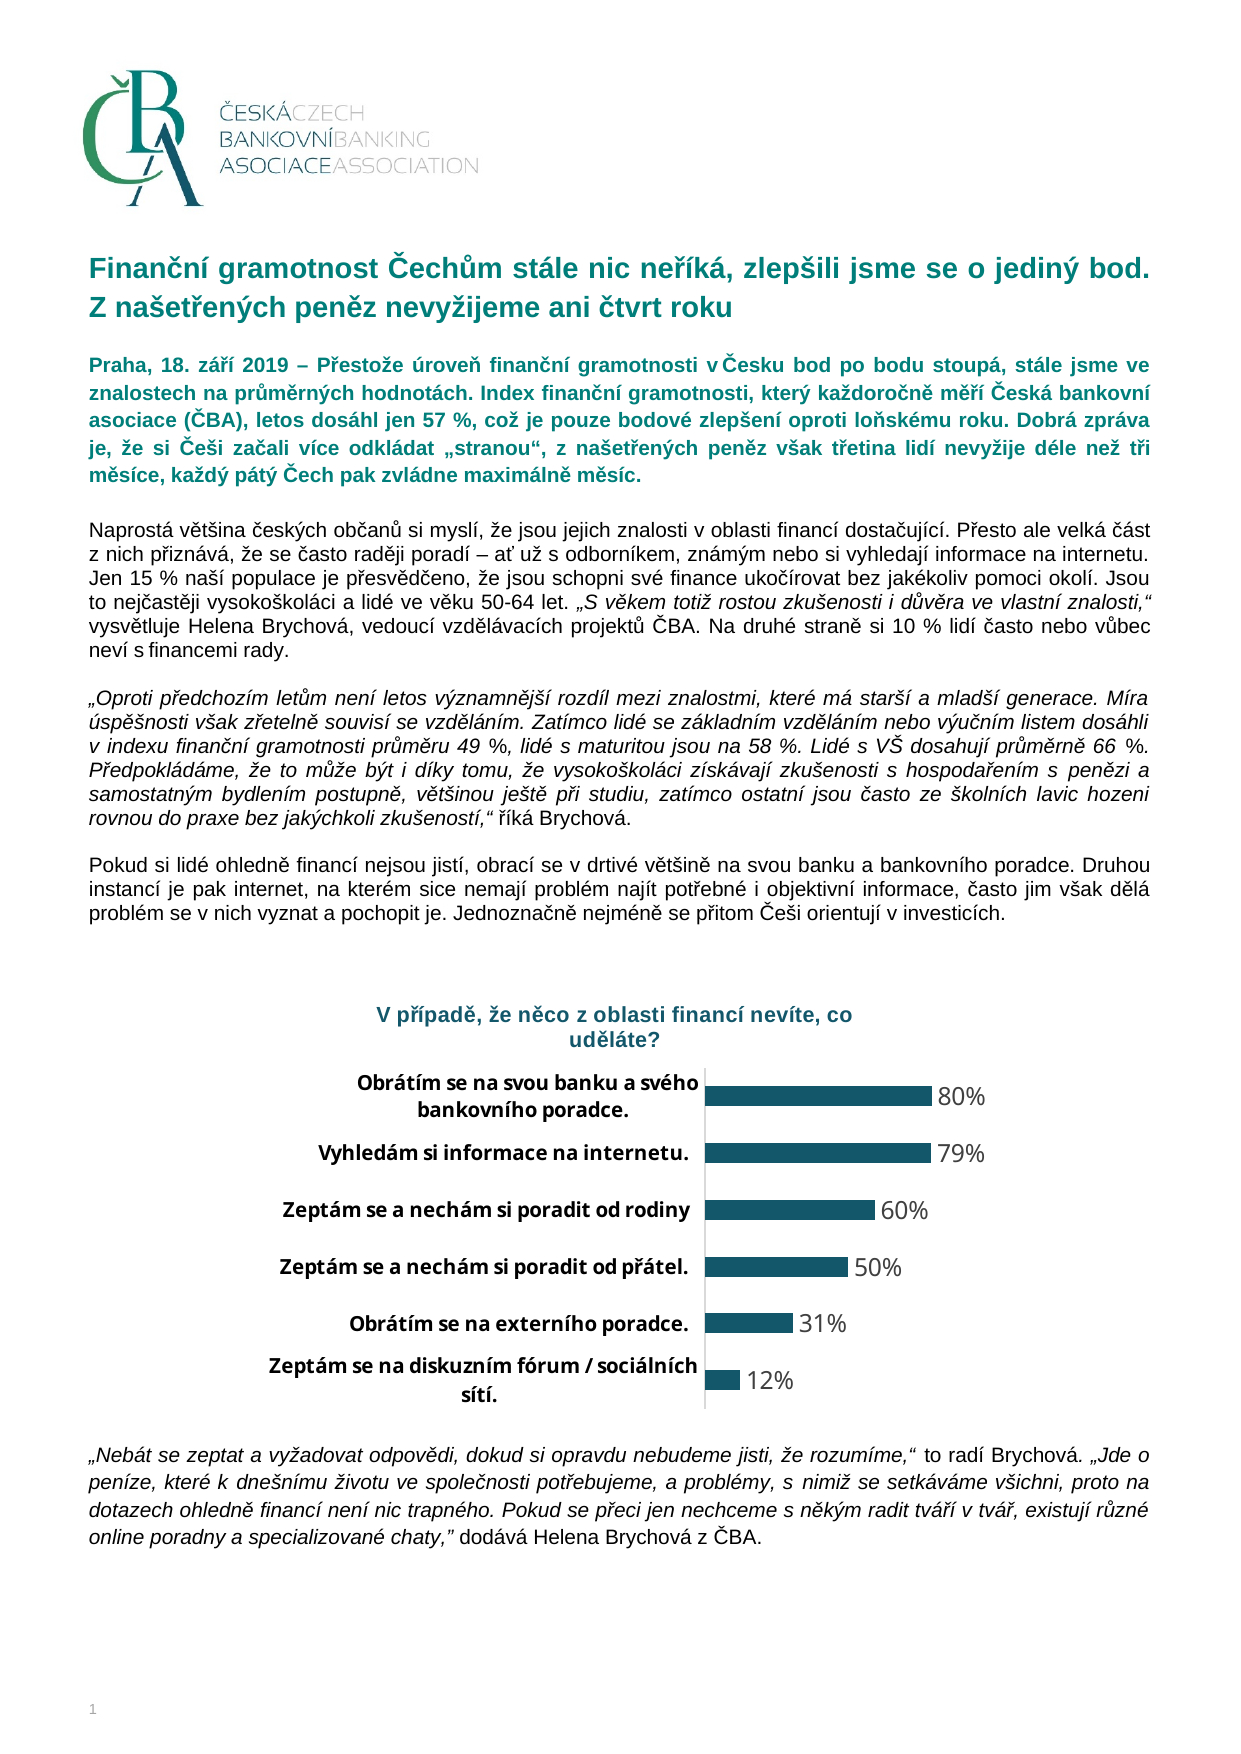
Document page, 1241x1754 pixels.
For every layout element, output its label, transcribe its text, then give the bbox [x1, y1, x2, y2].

text Pokud si lidé ohledně financí nejsou jistí, obrací se v drtivé většině na svou banku a bankovního poradce. Druhou instancí je pak internet, na kterém sice nemají problém najít potřebné i objektivní informace, často jim však dělá problém se v nich vyznat a pochopit je. Jednoznačně nejméně se přitom Češi orientují v investicích. [89, 853, 1152, 925]
text Naprostá většina českých občanů si myslí, že jsou jejich znalosti v oblasti financí dostačující. Přesto ale velká část z nich přiznává, že se často raději poradí – ať už s odborníkem, známým nebo si vyhledají informace na internetu. Jen 15 % naší populace je přesvědčeno, že jsou schopni své finance ukočírovat bez jakékoliv pomoci okolí. Jsou to nejčastěji vysokoškoláci a lidé ve věku 50-64 let. „S věkem totiž rostou zkušenosti i důvěra ve vlastní znalosti,“ vysvětluje Helena Brychová, vedoucí vzdělávacích projektů ČBA. Na druhé straně si 10 % lidí často nebo vůbec neví s financemi rady. [89, 518, 1152, 662]
text Praha, 18. září 2019 – Přestože úroveň finanční gramotnosti v Česku bod po bodu stoupá, stále jsme ve znalostech na průměrných hodnotách. Index finanční gramotnosti, který každoročně měří Česká bankovní asociace (ČBA), letos dosáhl jen 57 %, což je pouze bodové zlepšení oproti loňskému roku. Dobrá zpráva je, že si Češi začali více odkládat „stranou“, z našetřených peněz však třetina lidí nevyžije déle než tři měsíce, každý pátý Čech pak zvládne maximálně měsíc. [89, 353, 1152, 487]
text „Oproti předchozím letům není letos významnější rozdíl mezi znalostmi, které má starší a mladší generace. Míra úspěšnosti však zřetelně souvisí se vzděláním. Zatímco lidé se základním vzděláním nebo výučním listem dosáhli v indexu finanční gramotnosti průměru 49 %, lidé s maturitou jsou na 58 %. Lidé s VŠ dosahují průměrně 66 %. Předpokládáme, že to může být i díky tomu, že vysokoškoláci získávají zkušenosti s hospodařením s penězi a samostatným bydlením postupně, většinou ještě při studiu, zatímco ostatní jsou často ze školních lavic hozeni rovnou do praxe bez jakýchkoli zkušeností,“ říká Brychová. [89, 686, 1152, 829]
text Finanční gramotnost Čechům stále nic neříká, zlepšili jsme se o jediný bod. Z našetřených peněz nevyžijeme ani čtvrt roku [89, 251, 1152, 323]
picture [18, 6, 543, 271]
text „Nebát se zeptat a vyžadovat odpovědi, dokud si opravdu nebudeme jisti, že rozumíme,“ to radí Brychová. „Jde o peníze, které k dnešnímu životu ve společnosti potřebujeme, a problémy, s nimiž se setkáváme všichni, proto na dotazech ohledně financí není nic trapného. Pokud se přeci jen nechceme s někým radit tváří v tvář, existují různé online poradny a specializované chaty,” dodává Helena Brychová z ČBA. [89, 1442, 1152, 1549]
